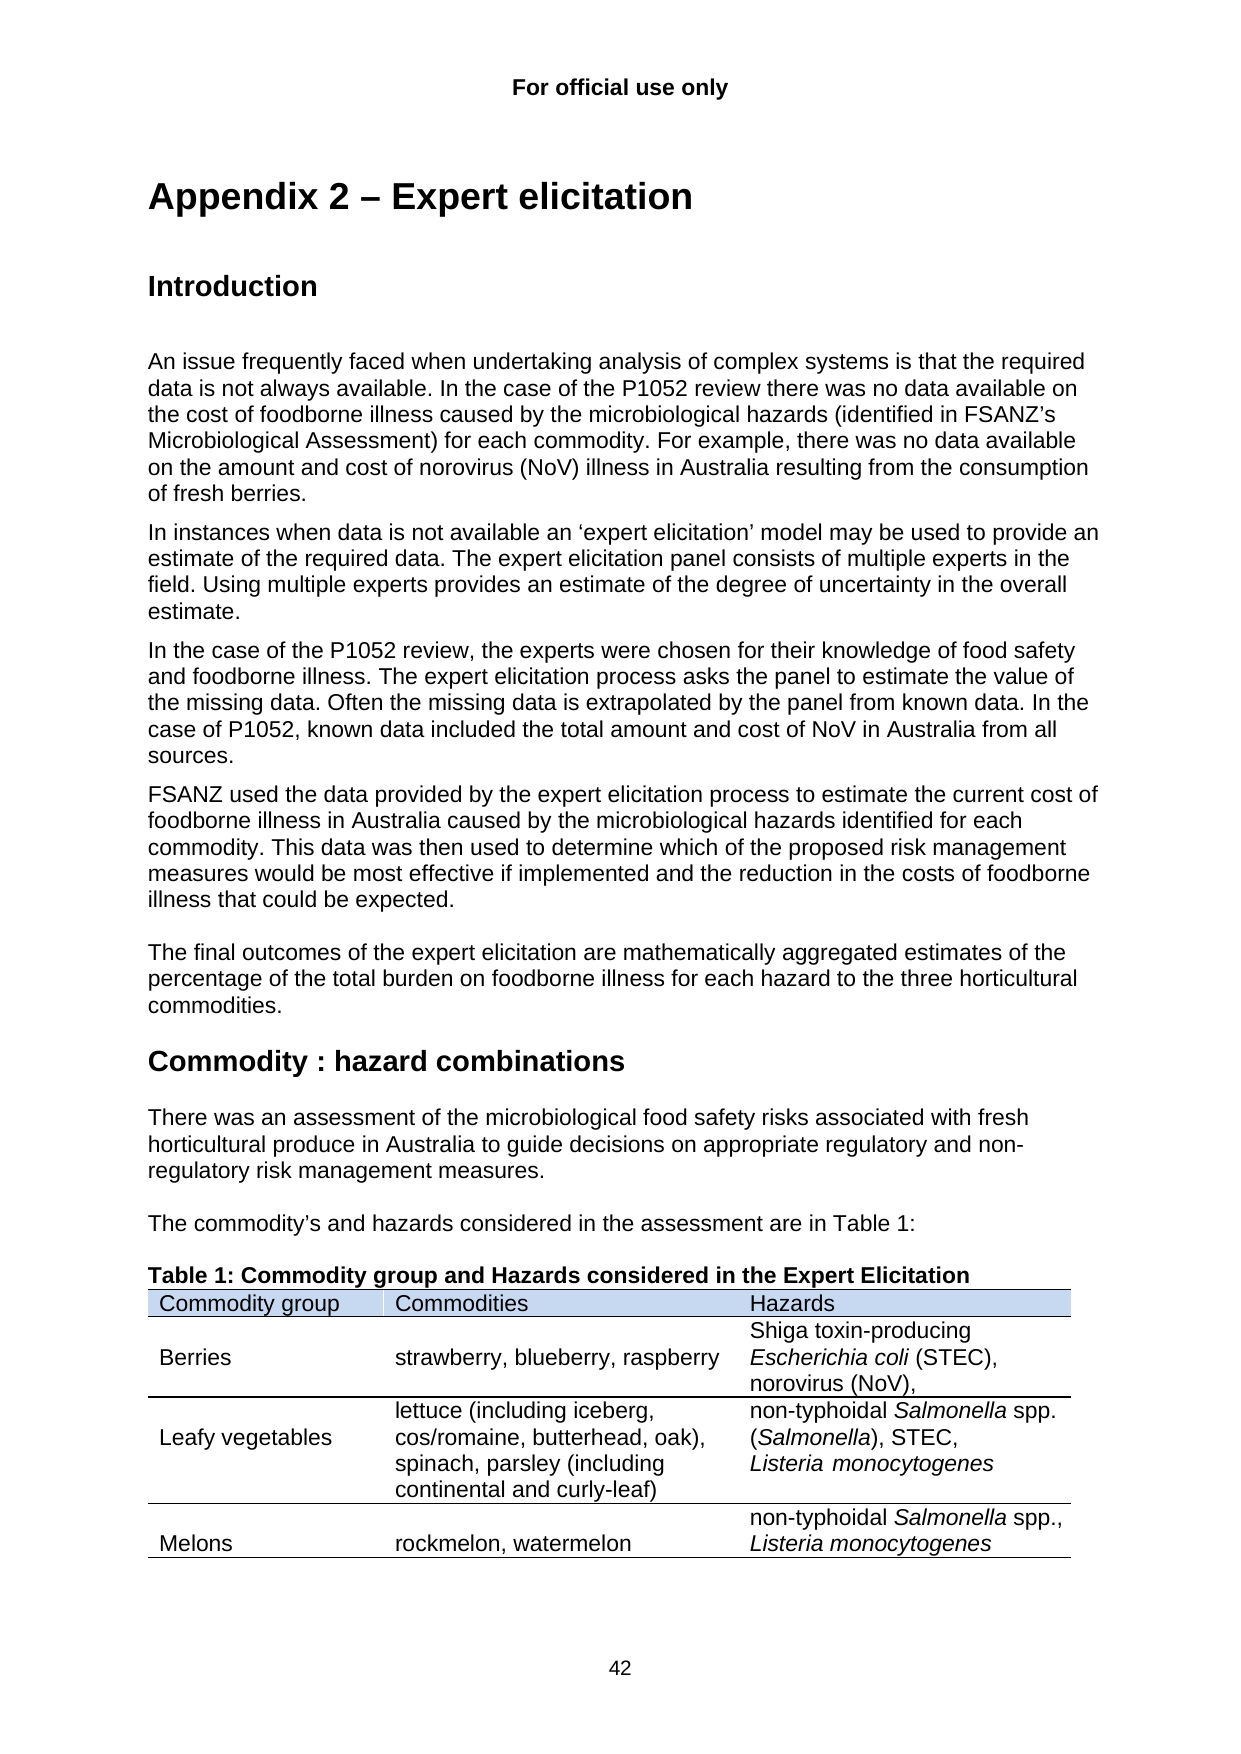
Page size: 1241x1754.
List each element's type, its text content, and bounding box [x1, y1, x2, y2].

text In the case of the P1052 review, the experts were chosen for their knowledge of food safety and foodborne illness. The expert elicitation process asks the panel to estimate the value of the missing data. Often the missing data is extrapolated by the panel from known data. In the case of P1052, known data included the total amount and cost of NoV in Australia from all sources. [148, 637, 1107, 768]
table_header Hazards [738, 1290, 1071, 1316]
table_header Commodity group [148, 1290, 383, 1316]
table_cell non-typhoidal Salmonella spp. (Salmonella), STEC, Listeria monocytogenes [738, 1398, 1071, 1503]
subtitle Appendix 2 – Expert elicitation [148, 174, 1107, 217]
text Table 1: Commodity group and Hazards considered in the Expert Elicitation [148, 1262, 1107, 1289]
text An issue frequently faced when undertaking analysis of complex systems is that the required data is not always available. In the case of the P1052 review there was no data available on the cost of foodborne illness caused by the microbiological hazards (identified in FSANZ’s Microbiological Assessment) for each commodity. For example, there was no data available on the amount and cost of norovirus (NoV) illness in Australia resulting from the consumption of fresh berries. [148, 348, 1107, 506]
text Commodity : hazard combinations [148, 1044, 1107, 1078]
table_cell Shiga toxin-producing Escherichia coli (STEC), norovirus (NoV), [738, 1317, 1071, 1396]
text FSANZ used the data provided by the expert elicitation process to estimate the current cost of foodborne illness in Australia caused by the microbiological hazards identified for each commodity. This data was then used to determine which of the proposed risk management measures would be most effective if implemented and the reduction in the costs of foodborne illness that could be expected. [148, 781, 1107, 913]
table_cell non-typhoidal Salmonella spp., Listeria monocytogenes [738, 1504, 1071, 1557]
table_cell Berries [148, 1317, 383, 1396]
table_cell Melons [148, 1504, 383, 1557]
text The commodity’s and hazards considered in the assessment are in Table 1: [148, 1210, 1107, 1236]
table_cell strawberry, blueberry, raspberry [384, 1317, 738, 1396]
table_cell Leafy vegetables [148, 1398, 383, 1503]
text The final outcomes of the expert elicitation are mathematically aggregated estimates of the percentage of the total burden on foodborne illness for each hazard to the three horticultural commodities. [148, 939, 1107, 1018]
table_cell lettuce (including iceberg, cos/romaine, butterhead, oak), spinach, parsley (including continental and curly-leaf) [384, 1398, 738, 1503]
table_header Commodities [384, 1290, 738, 1316]
text In instances when data is not available an ‘expert elicitation’ model may be used to provide an estimate of the required data. The expert elicitation panel consists of multiple experts in the field. Using multiple experts provides an estimate of the degree of uncertainty in the overall estimate. [148, 519, 1107, 624]
table_cell rockmelon, watermelon [384, 1504, 738, 1557]
text Introduction [148, 268, 1107, 302]
list There was an assessment of the microbiological food safety risks associated with fresh horticultural produce in Australia to guide decisions on appropriate regulatory and non-regulatory risk management measures. [148, 1104, 1107, 1183]
